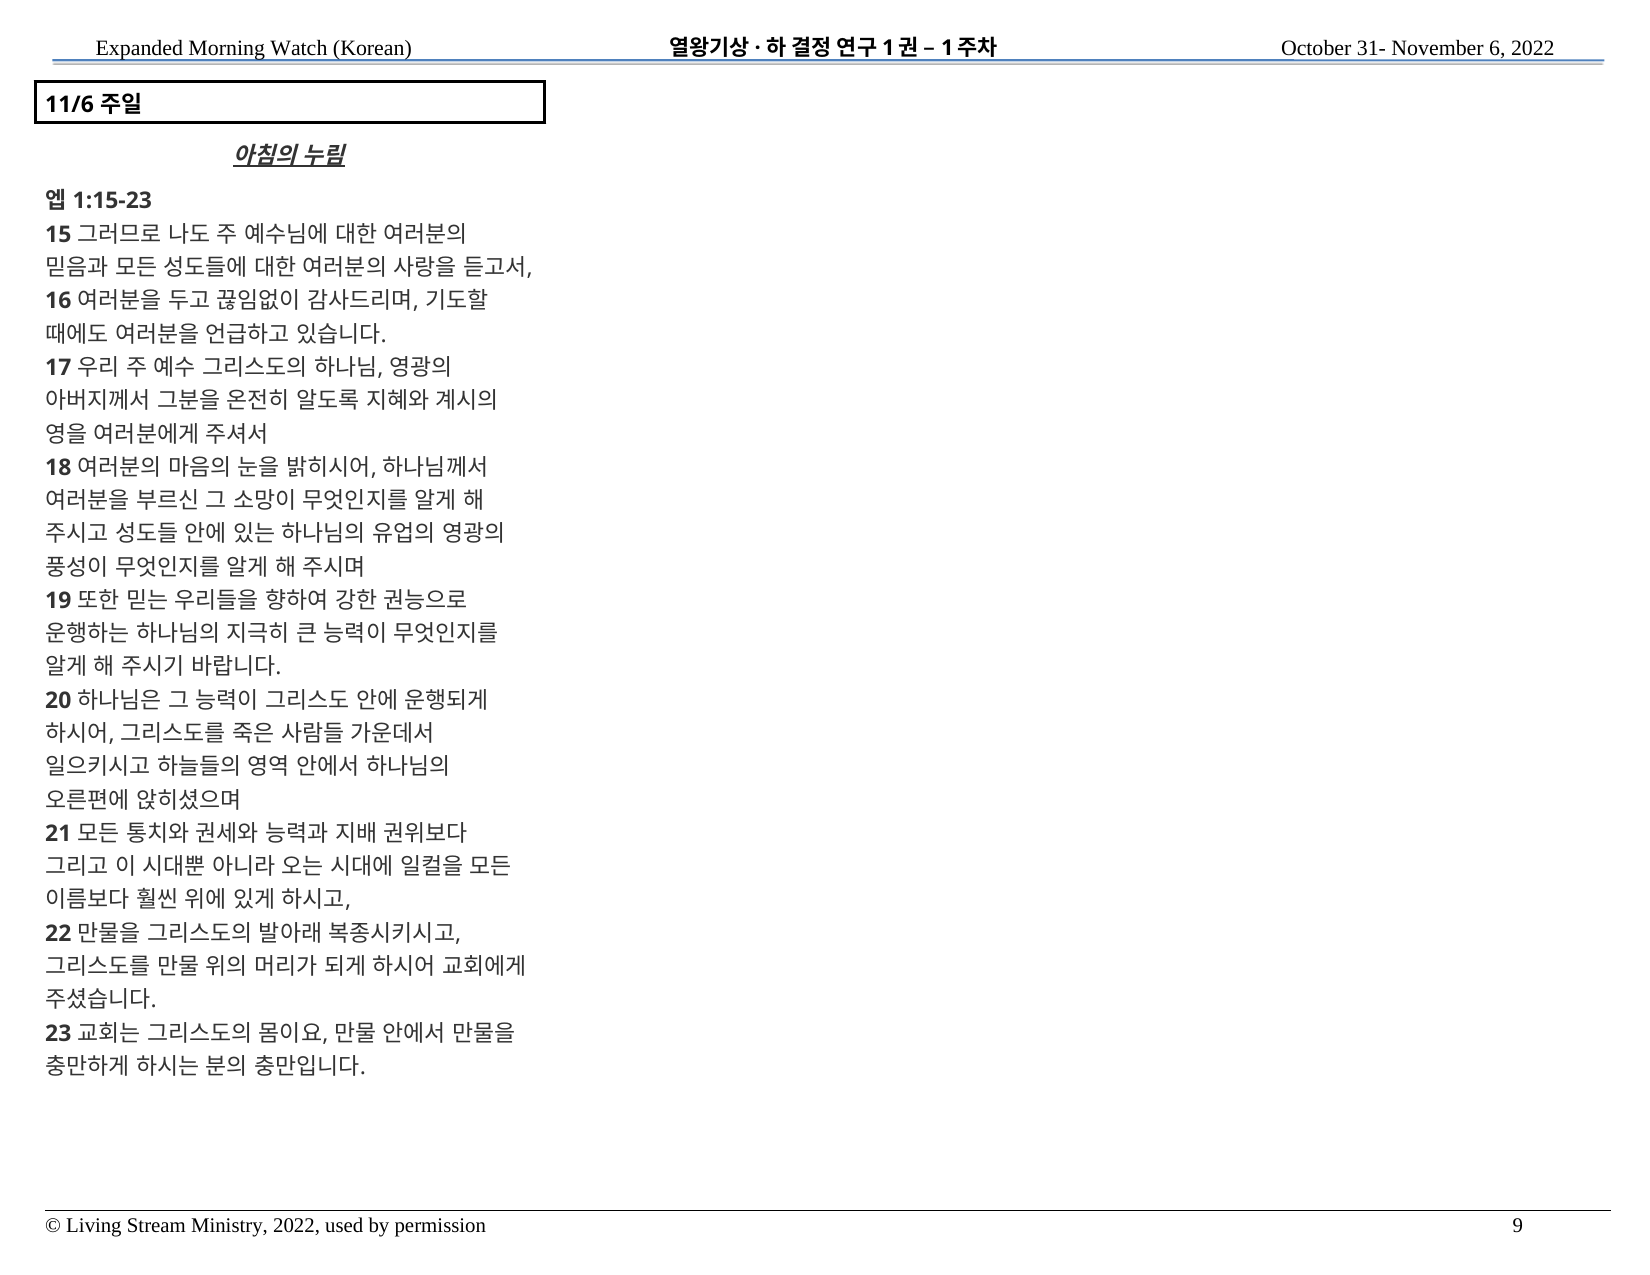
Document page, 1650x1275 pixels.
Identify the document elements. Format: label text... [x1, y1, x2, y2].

text 아침의 누림 [45, 136, 535, 170]
text 엡 1:15-23 15 그러므로 나도 주 예수님에 대한 여러분의 믿음과 모든 성도들에 대한 여러분의 사랑을 듣고서, 16 여러분을 두고 끊임없이 감사드리며, 기도할 때에도 여러분을 언급하고 있습니다. 17 우리 주 예수 그리스도의 하나님, 영광의 아버지께서 그분을 온전히 알도록 지혜와 계시의 영을 여러분에게 주셔서 18 여러분의 마음의 눈을 밝히시어, 하나님께서 여러분을 부르신 그 소망이 무엇인지를 알게 해 주시고 성도들 안에 있는 하나님의 유업의 영광의 풍성이 무엇인지를 알게 해 주시며 19 또한 믿는 우리들을 향하여 강한 권능으로 운행하는 하나님의 지극히 큰 능력이 무엇인지를 알게 해 주시기 바랍니다. 20 하나님은 그 능력이 그리스도 안에 운행되게 하시어, 그리스도를 죽은 사람들 가운데서 일으키시고 하늘들의 영역 안에서 하나님의 오른편에 앉히셨으며 21 모든 통치와 권세와 능력과 지배 권위보다 그리고 이 시대뿐 아니라 오는 시대에 일컬을 모든 이름보다 훨씬 위에 있게 하시고, 22 만물을 그리스도의 발아래 복종시키시고, 그리스도를 만물 위의 머리가 되게 하시어 교회에게 주셨습니다. 23 교회는 그리스도의 몸이요, 만물 안에서 만물을 충만하게 하시는 분의 충만입니다. [45, 182, 535, 1081]
text 11/6 주일 [37, 83, 543, 121]
